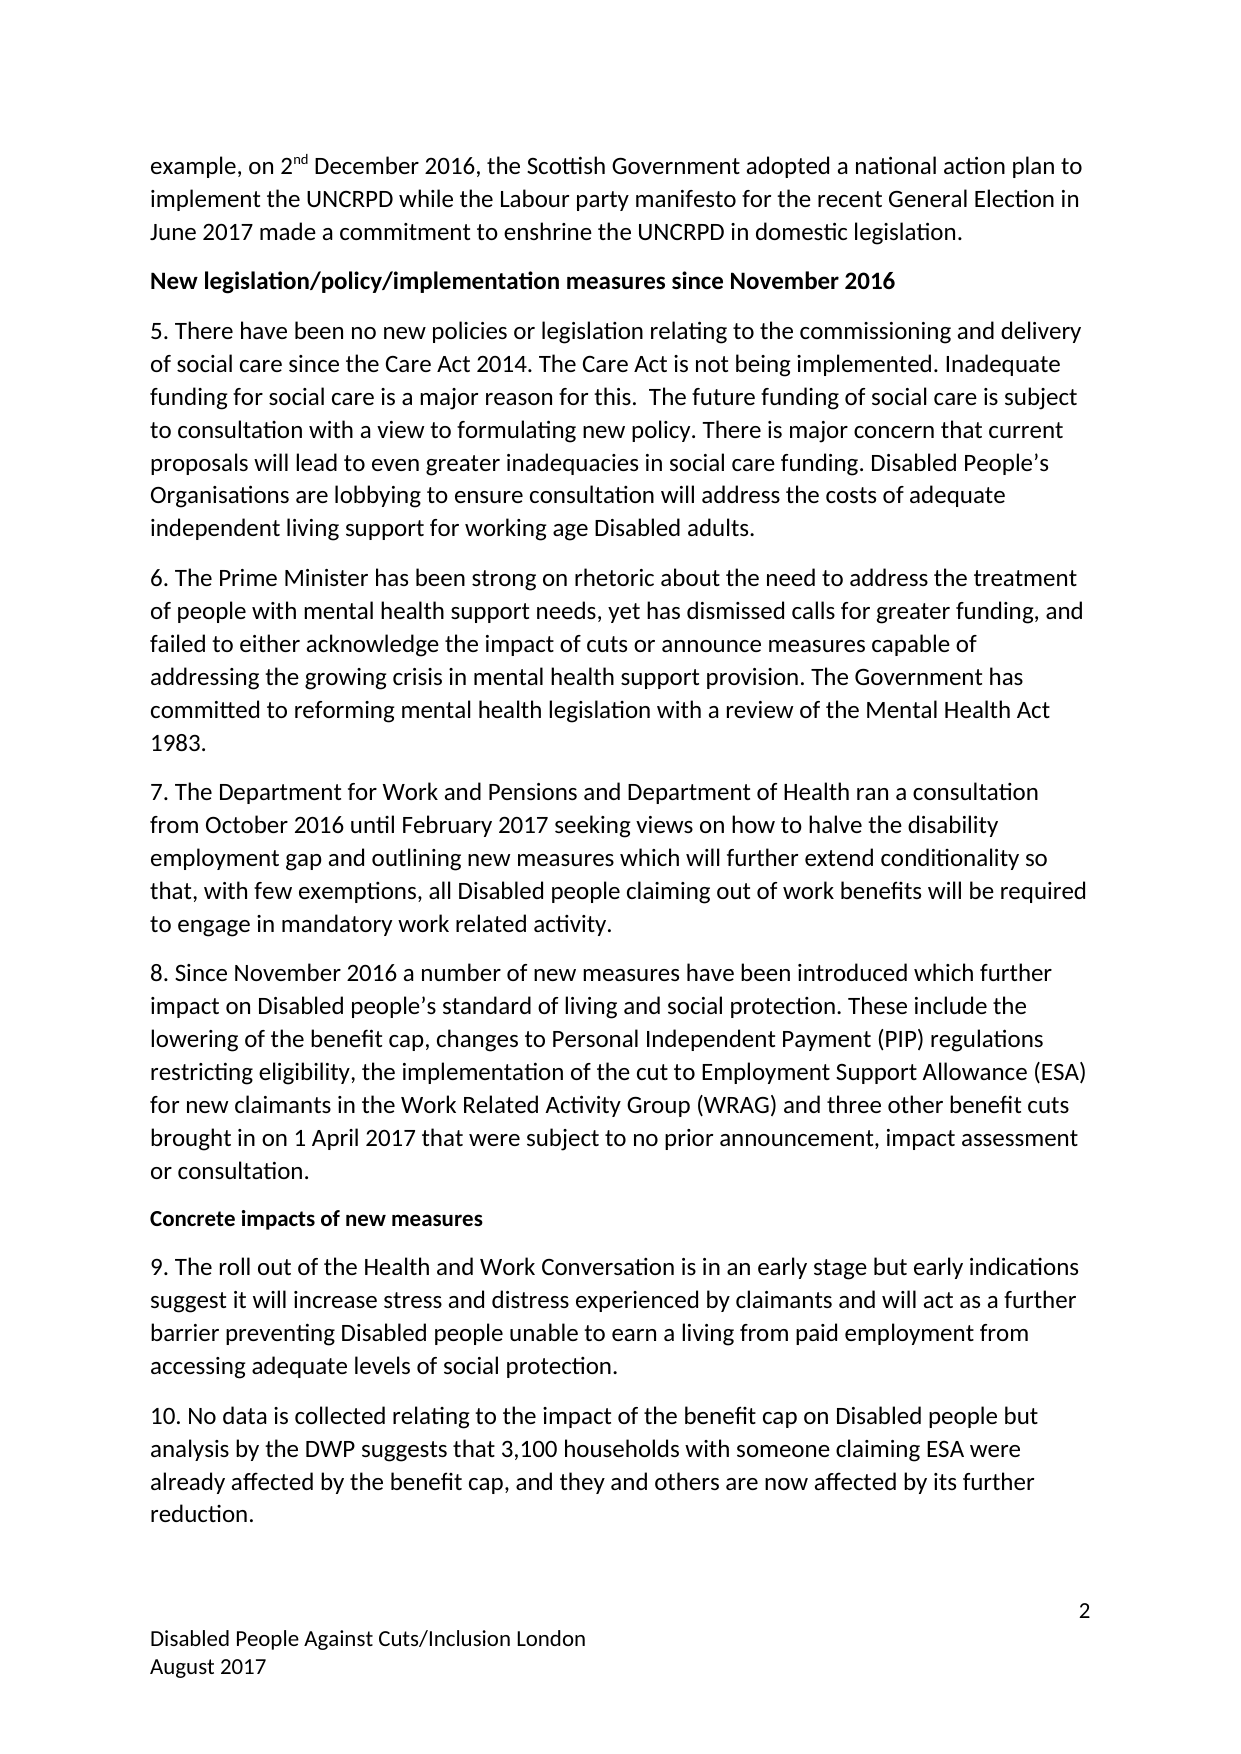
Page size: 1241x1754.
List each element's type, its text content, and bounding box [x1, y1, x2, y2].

text New legislation/policy/implementation measures since November 2016 [150, 265, 1090, 296]
text 10. No data is collected relating to the impact of the benefit cap on Disabled people but analysis by the DWP suggests that 3,100 households with someone claiming ESA were already affected by the benefit cap, and they and others are now affected by its further reduction. [150, 1400, 1090, 1529]
text 5. There have been no new policies or legislation relating to the commissioning and delivery of social care since the Care Act 2014. The Care Act is not being implemented. Inadequate funding for social care is a major reason for this. The future funding of social care is subject to consultation with a view to formulating new policy. There is major concern that current proposals will lead to even greater inadequacies in social care funding. Disabled People’s Organisations are lobbying to ensure consultation will address the costs of adequate independent living support for working age Disabled adults. [150, 315, 1090, 543]
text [150, 150, 1090, 246]
text 6. The Prime Minister has been strong on rhetoric about the need to address the treatment of people with mental health support needs, yet has dismissed calls for greater funding, and failed to either acknowledge the impact of cuts or announce measures capable of addressing the growing crisis in mental health support provision. The Government has committed to reforming mental health legislation with a review of the Mental Health Act 1983. [150, 562, 1090, 757]
text 8. Since November 2016 a number of new measures have been introduced which further impact on Disabled people’s standard of living and social protection. These include the lowering of the benefit cap, changes to Personal Independent Payment (PIP) regulations restricting eligibility, the implementation of the cut to Employment Support Allowance (ESA) for new claimants in the Work Related Activity Group (WRAG) and three other benefit cuts brought in on 1 April 2017 that were subject to no prior announcement, impact assessment or consultation. [150, 957, 1090, 1186]
text 9. The roll out of the Health and Work Conversation is in an early stage but early indications suggest it will increase stress and distress experienced by claimants and will act as a further barrier preventing Disabled people unable to earn a living from paid employment from accessing adequate levels of social protection. [150, 1251, 1090, 1381]
text 7. The Department for Work and Pensions and Department of Health ran a consultation from October 2016 until February 2017 seeking views on how to halve the disability employment gap and outlining new measures which will further extend conditionality so that, with few exemptions, all Disabled people claiming out of work benefits will be required to engage in mandatory work related activity. [150, 776, 1090, 938]
text Concrete impacts of new measures [150, 1204, 1090, 1233]
